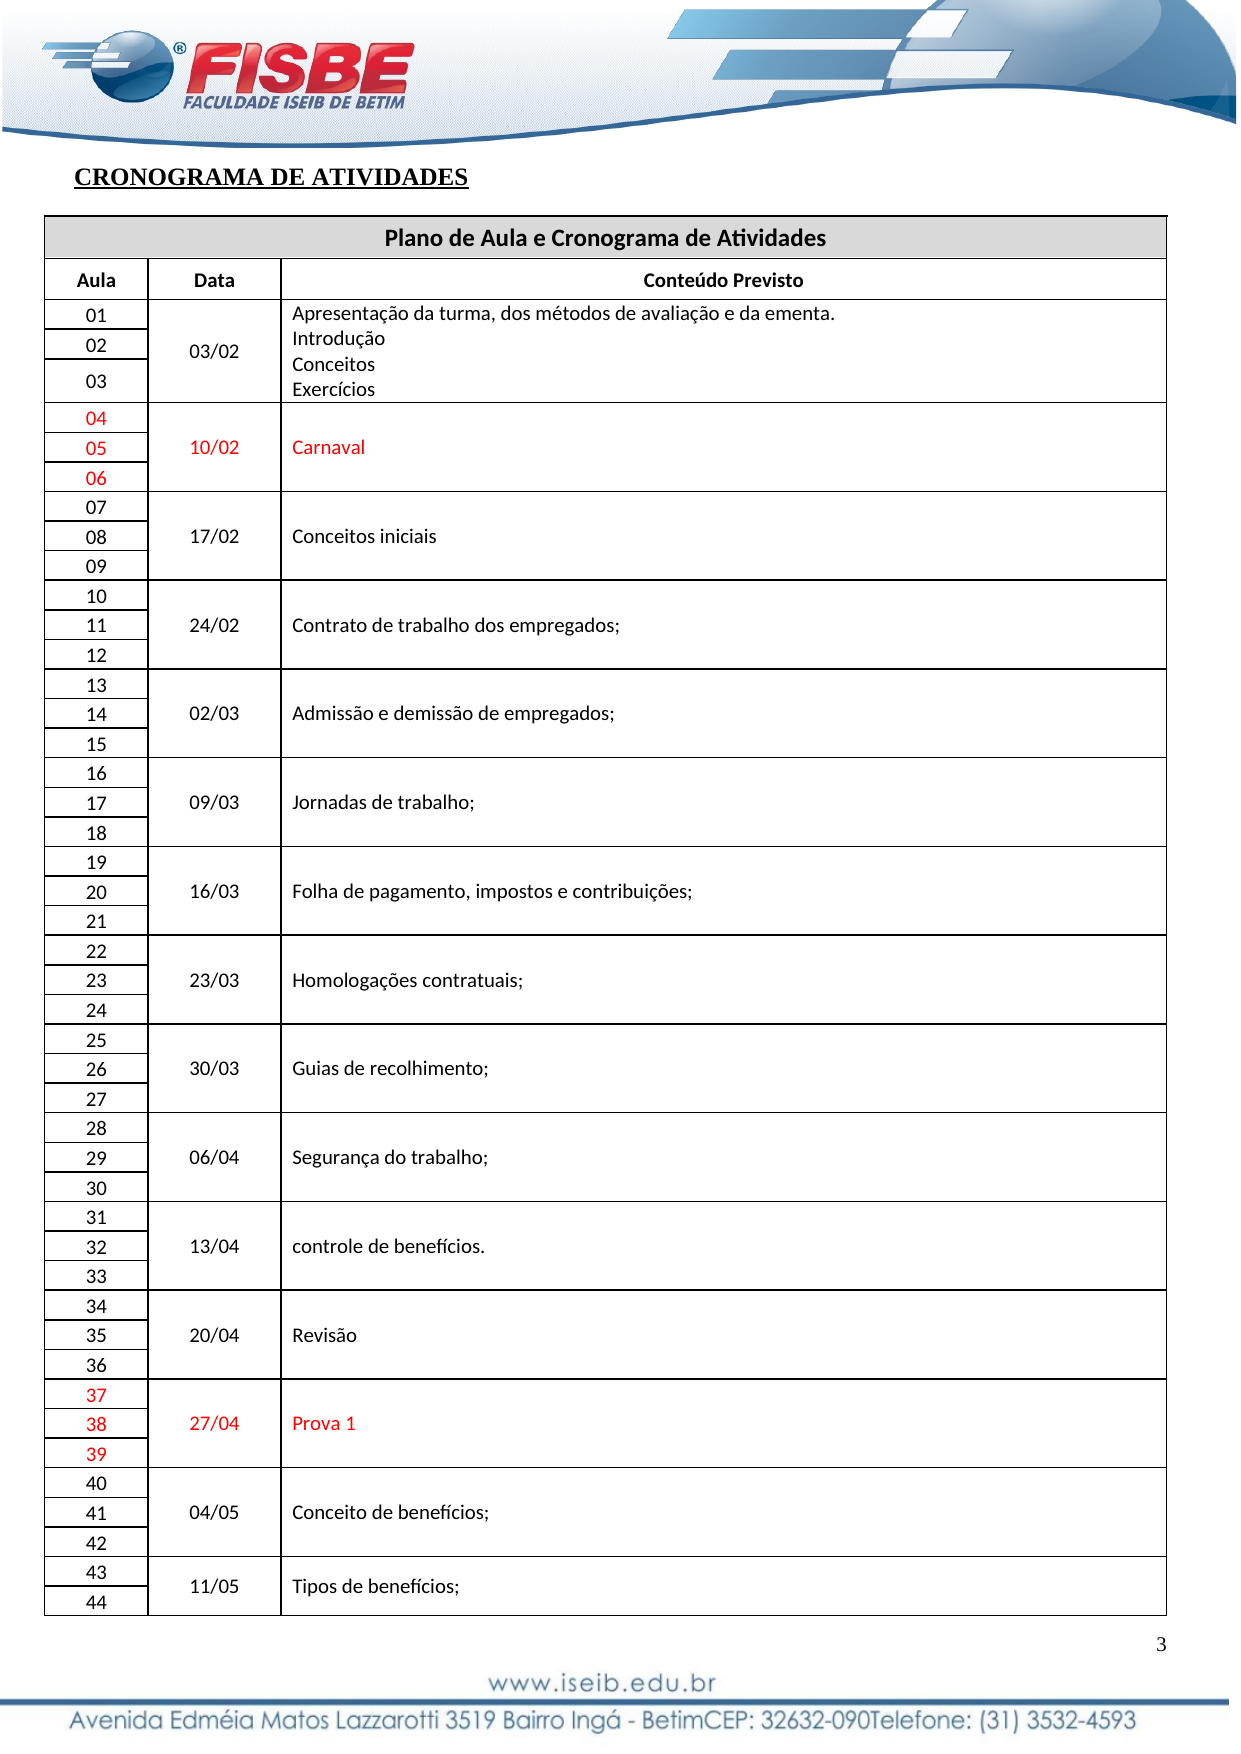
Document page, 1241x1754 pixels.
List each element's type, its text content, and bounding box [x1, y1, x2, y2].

table_cell controle de benefícios. [282, 1202, 1166, 1289]
table_cell Carnaval [282, 403, 1166, 491]
table_cell 17/02 [149, 492, 280, 579]
table_cell 37 [45, 1380, 147, 1408]
table_cell Tipos de benefícios; [282, 1557, 1166, 1615]
table_cell 32 [45, 1232, 147, 1260]
table_cell 43 [45, 1557, 147, 1585]
table_cell 03 [45, 360, 147, 402]
table_cell 01 [45, 300, 147, 328]
text CRONOGRAMA DE ATIVIDADES [74, 162, 1166, 191]
table_cell 41 [45, 1498, 147, 1526]
table_cell 20 [45, 877, 147, 905]
table_cell 44 [45, 1587, 147, 1615]
table_cell Prova 1 [282, 1380, 1166, 1467]
table_cell 27/04 [149, 1380, 280, 1467]
table_cell 20/04 [149, 1291, 280, 1378]
table_cell 30/03 [149, 1025, 280, 1112]
table_cell 36 [45, 1350, 147, 1378]
table_cell 28 [45, 1113, 147, 1141]
table_cell 13/04 [149, 1202, 280, 1289]
table_cell 24/02 [149, 581, 280, 668]
table_cell Data [149, 259, 280, 299]
table_cell 14 [45, 699, 147, 727]
table_cell 06 [45, 463, 147, 491]
table_cell 31 [45, 1202, 147, 1230]
table_cell 42 [45, 1528, 147, 1556]
table_cell 19 [45, 847, 147, 875]
table_cell 09 [45, 551, 147, 579]
table_cell 39 [45, 1439, 147, 1467]
table_cell 22 [45, 936, 147, 964]
table_header Plano de Aula e Cronograma de Atividades [45, 217, 1166, 257]
table_cell 16 [45, 758, 147, 786]
table_cell 03/02 [149, 300, 280, 402]
table_cell 18 [45, 818, 147, 846]
table_cell 13 [45, 670, 147, 698]
table_cell 08 [45, 522, 147, 550]
table_cell 16/03 [149, 847, 280, 934]
table_cell Segurança do trabalho; [282, 1113, 1166, 1201]
table_cell 27 [45, 1084, 147, 1112]
table_cell Revisão [282, 1291, 1166, 1378]
table_cell Jornadas de trabalho; [282, 758, 1166, 846]
table_cell Conceitos iniciais [282, 492, 1166, 579]
table_cell 05 [45, 433, 147, 461]
table_cell 07 [45, 492, 147, 520]
table_cell 06/04 [149, 1113, 280, 1201]
table_cell 40 [45, 1468, 147, 1496]
table_cell 12 [45, 640, 147, 668]
table_cell 11 [45, 611, 147, 638]
table_cell 38 [45, 1409, 147, 1437]
table_cell Conteúdo Previsto [282, 259, 1166, 299]
table_cell 09/03 [149, 758, 280, 846]
table_cell Conceito de benefícios; [282, 1468, 1166, 1556]
table_cell 21 [45, 906, 147, 934]
table_cell 35 [45, 1321, 147, 1348]
table_cell 02 [45, 330, 147, 358]
table_cell Admissão e demissão de empregados; [282, 670, 1166, 757]
table_cell 04/05 [149, 1468, 280, 1556]
picture [0, 1653, 1229, 1751]
table_cell 23 [45, 966, 147, 993]
table_cell 34 [45, 1291, 147, 1319]
table_cell 10 [45, 581, 147, 609]
table_cell 30 [45, 1173, 147, 1201]
table_cell Homologações contratuais; [282, 936, 1166, 1023]
table_cell 24 [45, 995, 147, 1023]
table_cell 04 [45, 403, 147, 431]
table_cell 23/03 [149, 936, 280, 1023]
table_cell 11/05 [149, 1557, 280, 1615]
table_cell 26 [45, 1054, 147, 1082]
table_cell Folha de pagamento, impostos e contribuições; [282, 847, 1166, 934]
table_cell 10/02 [149, 403, 280, 491]
table_cell Apresentação da turma, dos métodos de avaliação e da ementa. Introdução Conceitos Exercícios [282, 300, 1166, 402]
table_cell 17 [45, 788, 147, 816]
table_cell Aula [45, 259, 147, 299]
table_cell 25 [45, 1025, 147, 1053]
table_cell Contrato de trabalho dos empregados; [282, 581, 1166, 668]
table_cell 02/03 [149, 670, 280, 757]
table_cell Guias de recolhimento; [282, 1025, 1166, 1112]
table_cell 33 [45, 1261, 147, 1289]
table_cell 29 [45, 1143, 147, 1171]
table_cell 15 [45, 729, 147, 757]
